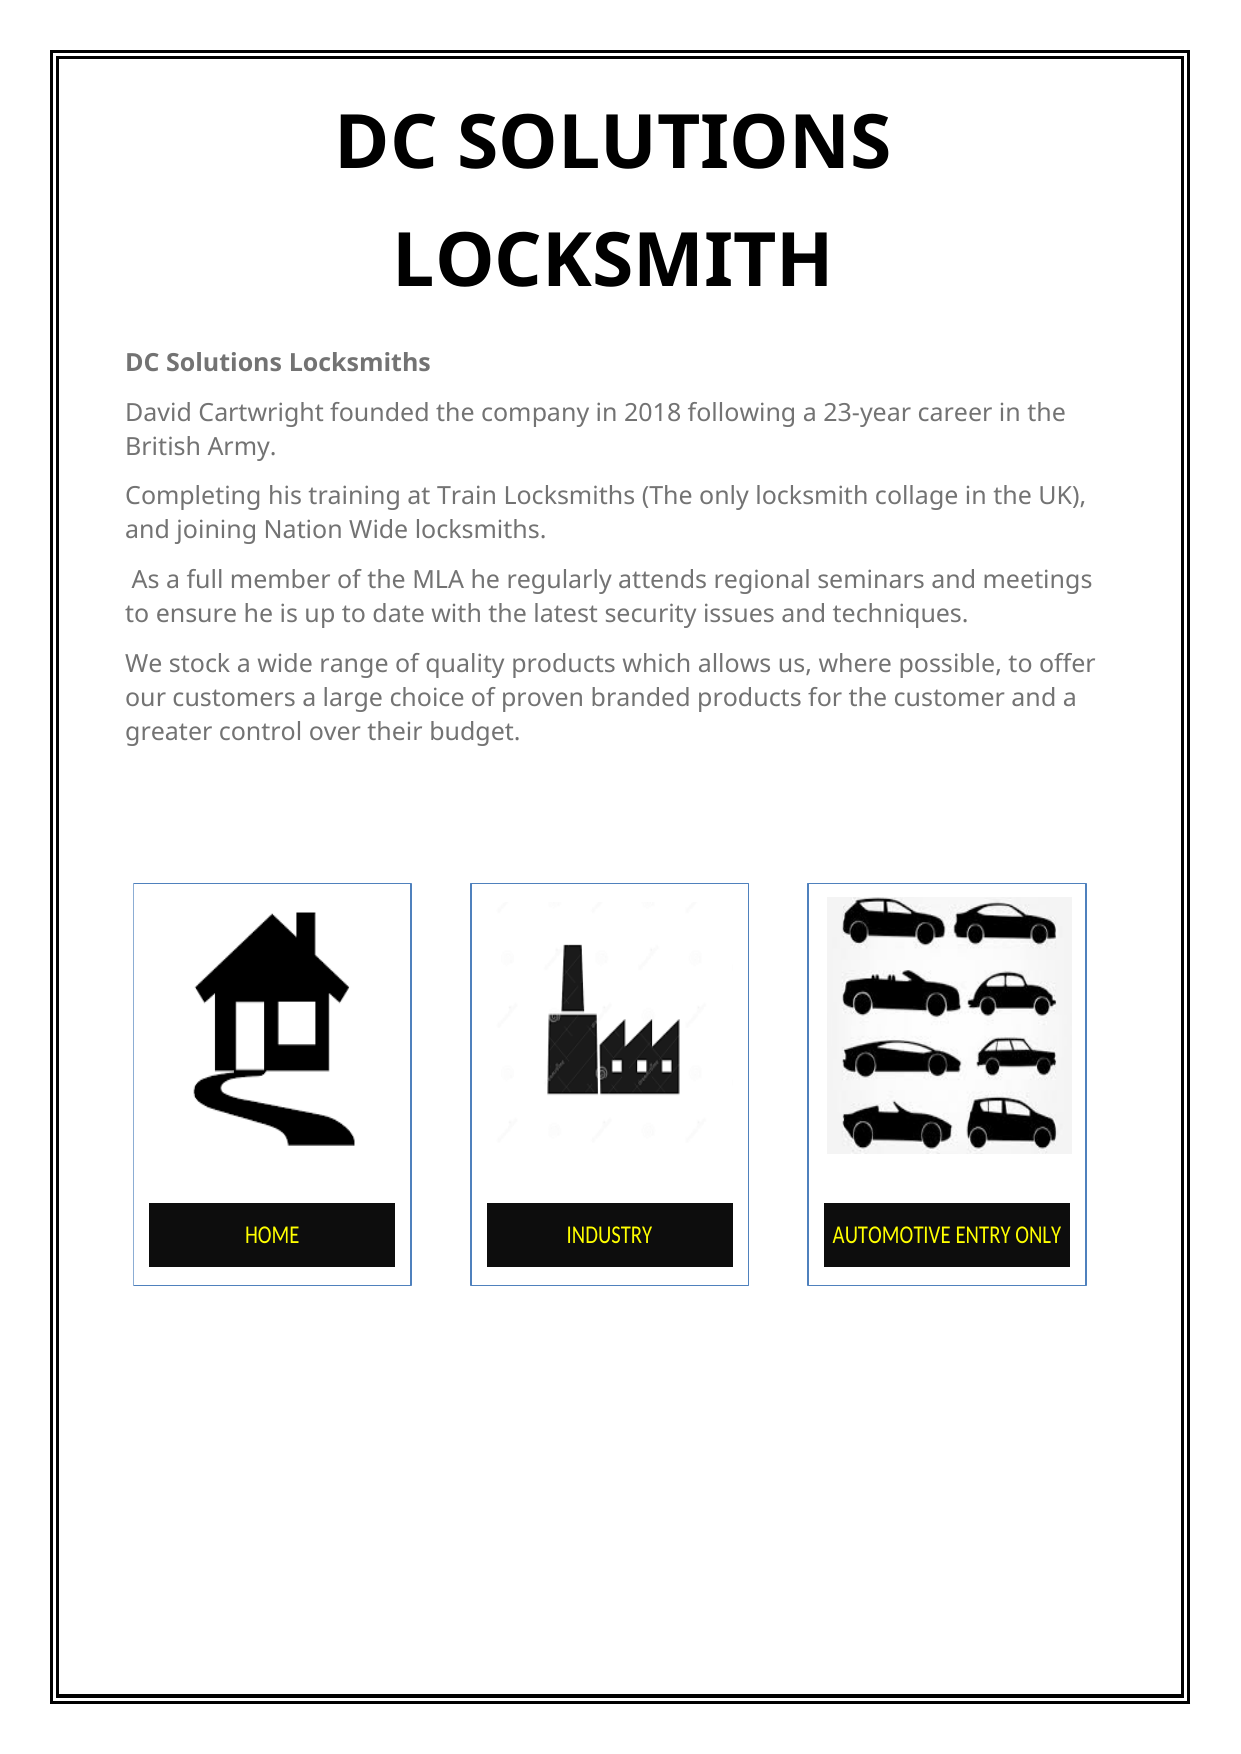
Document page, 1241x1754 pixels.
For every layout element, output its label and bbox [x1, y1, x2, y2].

picture [149, 902, 395, 1159]
picture [487, 902, 733, 1159]
picture [827, 897, 1072, 1154]
